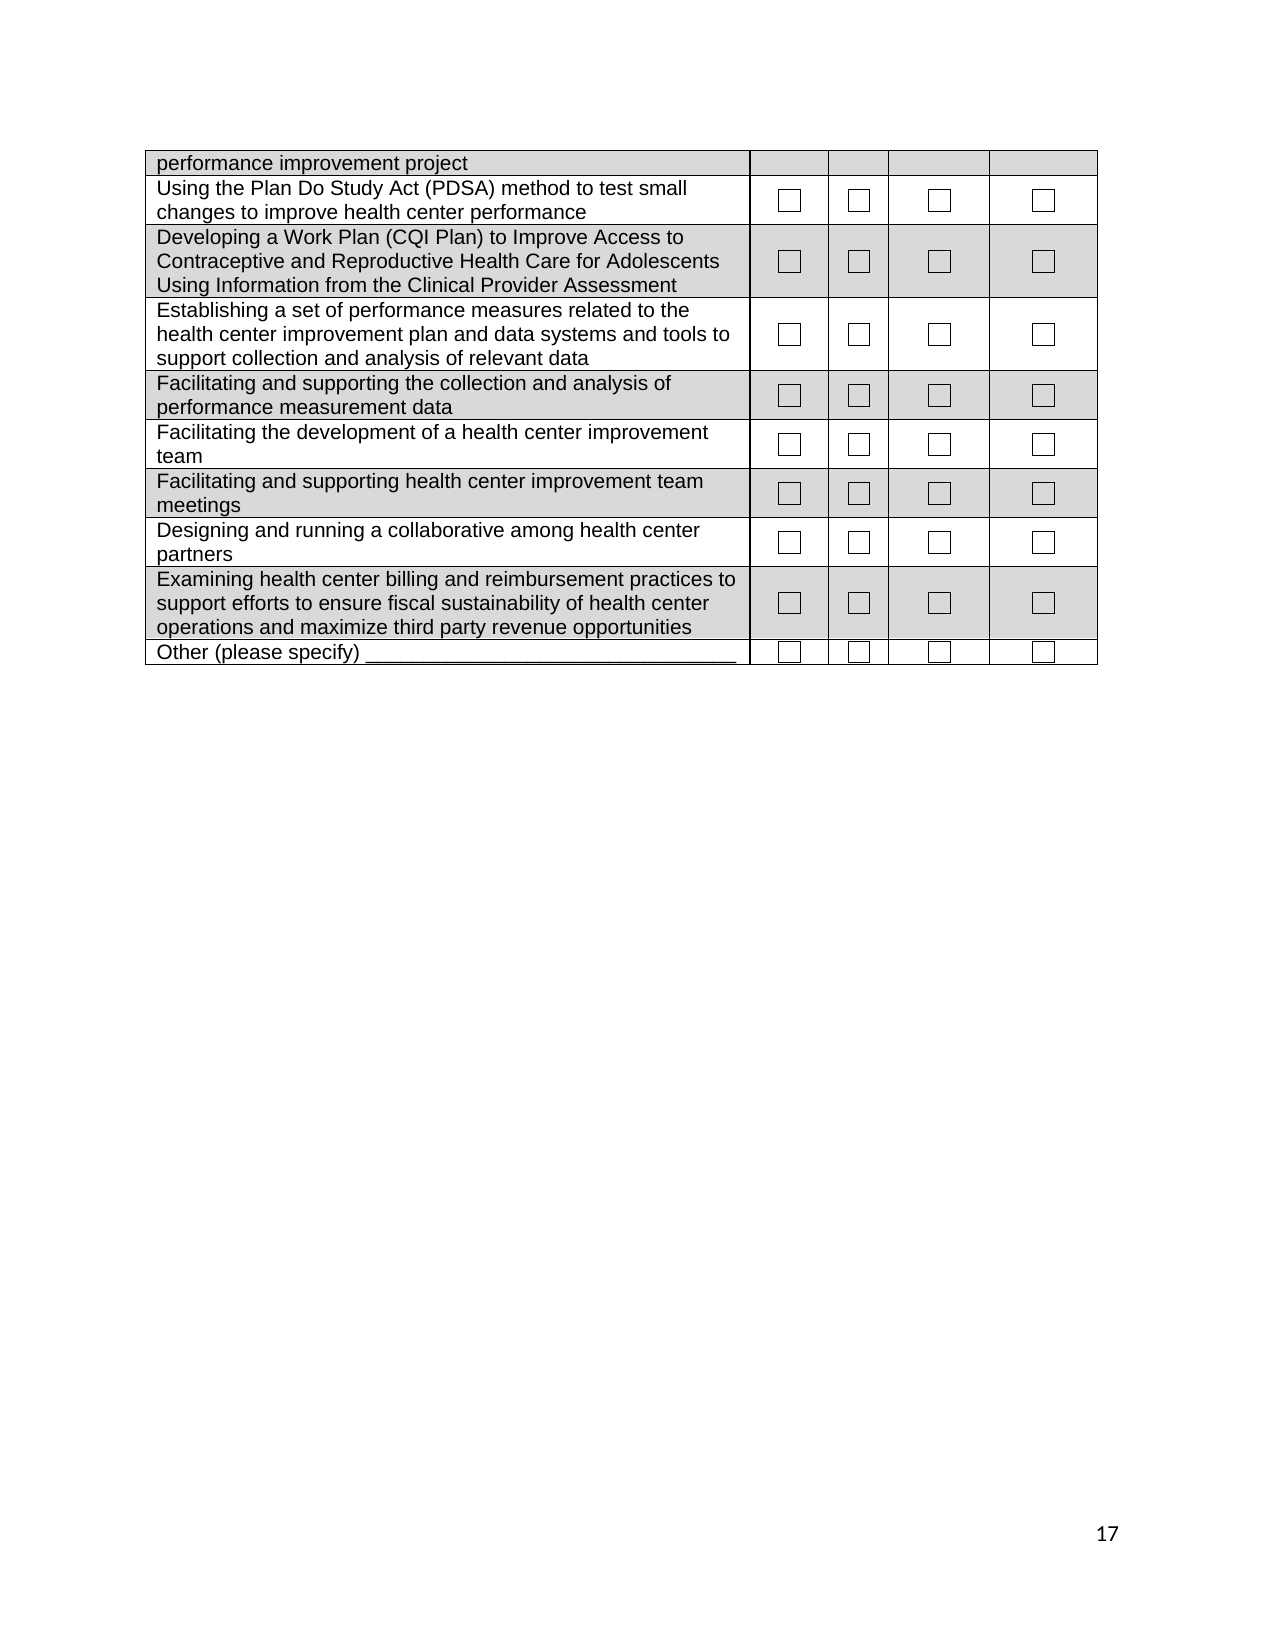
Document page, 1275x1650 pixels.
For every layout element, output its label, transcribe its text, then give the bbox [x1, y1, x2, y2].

table_cell [751, 151, 828, 175]
table_cell [751, 371, 828, 419]
table_cell [990, 518, 1097, 566]
table_cell Establishing a set of performance measures related to the health center improvement plan and data systems and tools to support collection and analysis of relevant data [146, 298, 749, 370]
table_cell [990, 151, 1097, 175]
table_cell [751, 298, 828, 370]
table_cell Developing a Work Plan (CQI Plan) to Improve Access to Contraceptive and Reproductive Health Care for Adolescents Using Information from the Clinical Provider Assessment [146, 225, 749, 297]
table_cell [889, 371, 989, 419]
table_cell Other (please specify) ________________________________ [146, 640, 749, 663]
table_cell [990, 371, 1097, 419]
table_cell [829, 469, 888, 517]
table_cell Facilitating the development of a health center improvement team [146, 420, 749, 468]
table_cell [889, 567, 989, 638]
table_cell [829, 176, 888, 224]
table_cell [829, 420, 888, 468]
table_cell Facilitating and supporting the collection and analysis of performance measurement data [146, 371, 749, 419]
table_cell [990, 567, 1097, 638]
table_cell [751, 225, 828, 297]
table_cell [751, 518, 828, 566]
table_cell [990, 640, 1097, 663]
table_cell Examining health center billing and reimbursement practices to support efforts to ensure fiscal sustainability of health center operations and maximize third party revenue opportunities [146, 567, 749, 638]
table_cell [751, 176, 828, 224]
table_cell [829, 298, 888, 370]
table_cell [990, 469, 1097, 517]
table_cell [829, 518, 888, 566]
table_cell [829, 567, 888, 638]
table_cell [829, 640, 888, 663]
table_cell [990, 298, 1097, 370]
table_cell Using the Plan Do Study Act (PDSA) method to test small changes to improve health center performance [146, 176, 749, 224]
table_cell [990, 420, 1097, 468]
table_cell [751, 469, 828, 517]
table_cell [990, 225, 1097, 297]
table_cell [889, 420, 989, 468]
table_cell [829, 225, 888, 297]
table_cell Designing and running a collaborative among health center partners [146, 518, 749, 566]
table_cell [889, 225, 989, 297]
table_cell [751, 420, 828, 468]
table_cell [889, 518, 989, 566]
table_cell [751, 567, 828, 638]
table_cell Facilitating and supporting health center improvement team meetings [146, 469, 749, 517]
table_cell [889, 298, 989, 370]
table_cell [829, 151, 888, 175]
table_cell [889, 151, 989, 175]
table_cell [889, 176, 989, 224]
table_cell [990, 176, 1097, 224]
table_cell [829, 371, 888, 419]
table_cell [889, 640, 989, 663]
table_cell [146, 151, 749, 175]
table_cell [751, 640, 828, 663]
table_cell [889, 469, 989, 517]
